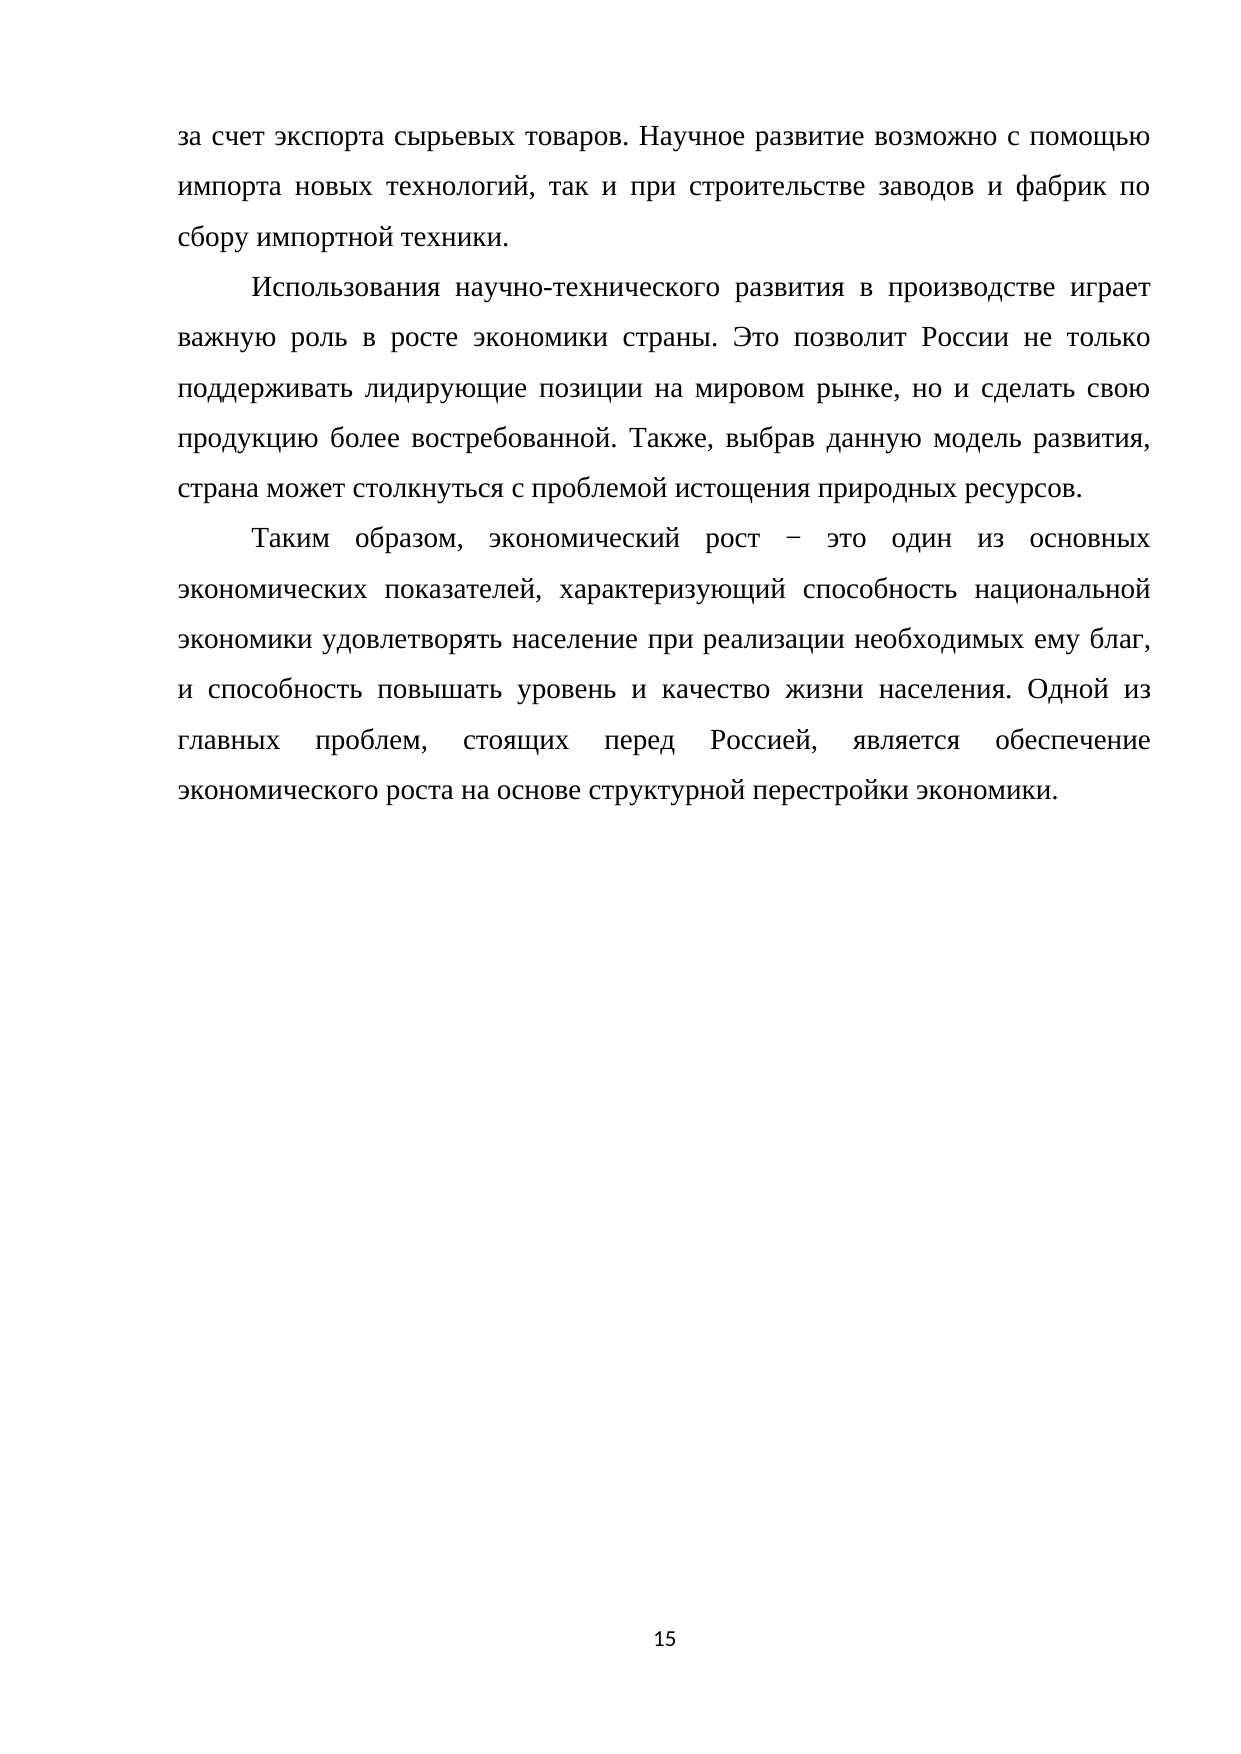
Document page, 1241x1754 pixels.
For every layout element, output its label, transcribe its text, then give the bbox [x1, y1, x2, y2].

text Использования научно-технического развития в производстве играет важную роль в росте экономики страны. Это позволит России не только поддерживать лидирующие позиции на мировом рынке, но и сделать свою продукцию более востребованной. Также, выбрав данную модель развития, страна может столкнуться с проблемой истощения природных ресурсов. [177, 269, 1152, 504]
text Таким образом, экономический рост − это один из основных экономических показателей, характеризующий способность национальной экономики удовлетворять население при реализации необходимых ему благ, и способность повышать уровень и качество жизни населения. Одной из главных проблем, стоящих перед Россией, является обеспечение экономического роста на основе структурной перестройки экономики. [177, 521, 1152, 806]
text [177, 118, 1152, 252]
